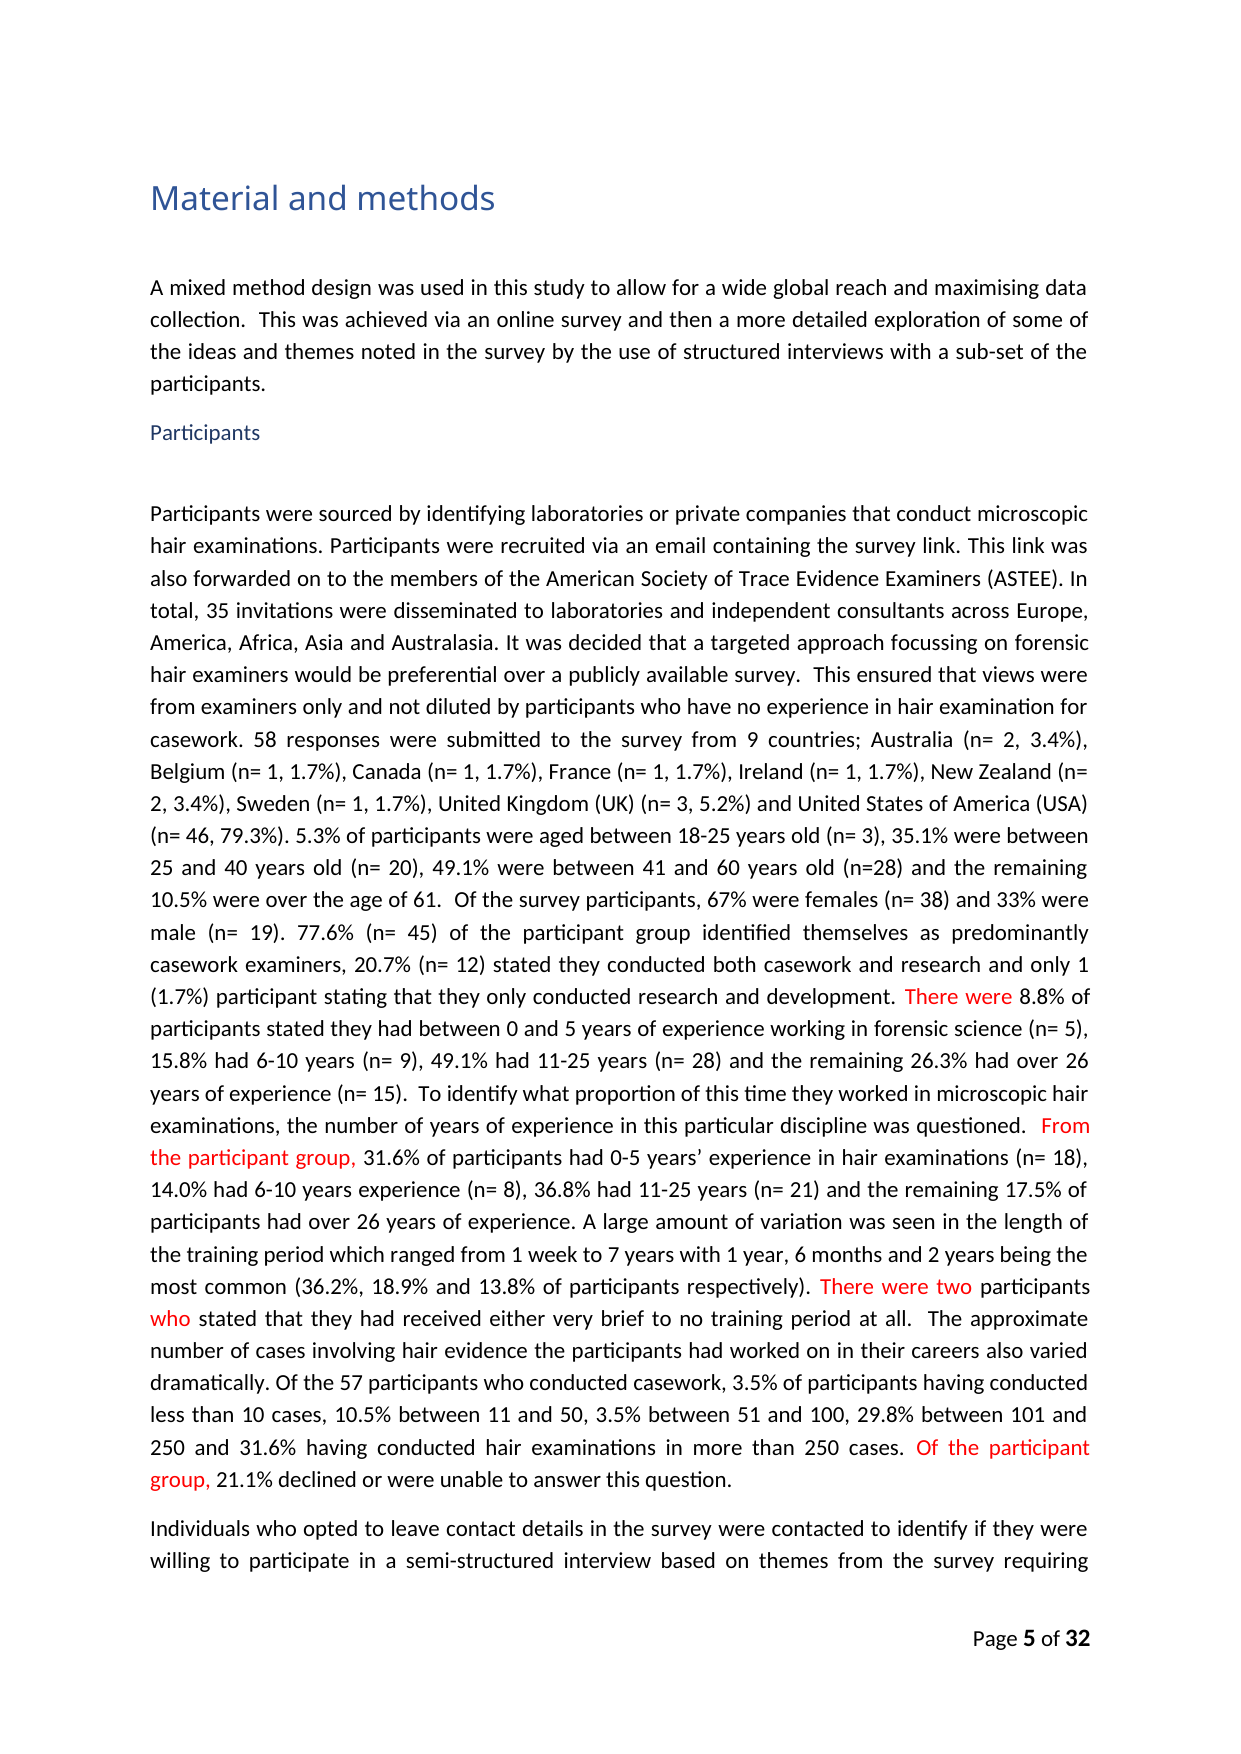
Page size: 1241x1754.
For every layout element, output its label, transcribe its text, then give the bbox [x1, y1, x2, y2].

text A mixed method design was used in this study to allow for a wide global reach and maximising data collection. This was achieved via an online survey and then a more detailed exploration of some of the ideas and themes noted in the survey by the use of structured interviews with a sub-set of the participants. [150, 273, 1090, 397]
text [150, 1514, 1090, 1574]
subtitle Participants [150, 418, 1090, 446]
subtitle Material and methods [150, 175, 1090, 269]
text Participants were sourced by identifying laboratories or private companies that conduct microscopic hair examinations. Participants were recruited via an email containing the survey link. This link was also forwarded on to the members of the American Society of Trace Evidence Examiners (ASTEE). In total, 35 invitations were disseminated to laboratories and independent consultants across Europe, America, Africa, Asia and Australasia. It was decided that a targeted approach focussing on forensic hair examiners would be preferential over a publicly available survey. This ensured that views were from examiners only and not diluted by participants who have no experience in hair examination for casework. 58 responses were submitted to the survey from 9 countries; Australia (n= 2, 3.4%), Belgium (n= 1, 1.7%), Canada (n= 1, 1.7%), France (n= 1, 1.7%), Ireland (n= 1, 1.7%), New Zealand (n= 2, 3.4%), Sweden (n= 1, 1.7%), United Kingdom (UK) (n= 3, 5.2%) and United States of America (USA) (n= 46, 79.3%). 5.3% of participants were aged between 18-25 years old (n= 3), 35.1% were between 25 and 40 years old (n= 20), 49.1% were between 41 and 60 years old (n=28) and the remaining 10.5% were over the age of 61. Of the survey participants, 67% were females (n= 38) and 33% were male (n= 19). 77.6% (n= 45) of the participant group identified themselves as predominantly casework examiners, 20.7% (n= 12) stated they conducted both casework and research and only 1 (1.7%) participant stating that they only conducted research and development. There were 8.8% of participants stated they had between 0 and 5 years of experience working in forensic science (n= 5), 15.8% had 6-10 years (n= 9), 49.1% had 11-25 years (n= 28) and the remaining 26.3% had over 26 years of experience (n= 15). To identify what proportion of this time they worked in microscopic hair examinations, the number of years of experience in this particular discipline was questioned. From the participant group, 31.6% of participants had 0-5 years’ experience in hair examinations (n= 18), 14.0% had 6-10 years experience (n= 8), 36.8% had 11-25 years (n= 21) and the remaining 17.5% of participants had over 26 years of experience. A large amount of variation was seen in the length of the training period which ranged from 1 week to 7 years with 1 year, 6 months and 2 years being the most common (36.2%, 18.9% and 13.8% of participants respectively). There were two participants who stated that they had received either very brief to no training period at all. The approximate number of cases involving hair evidence the participants had worked on in their careers also varied dramatically. Of the 57 participants who conducted casework, 3.5% of participants having conducted less than 10 cases, 10.5% between 11 and 50, 3.5% between 51 and 100, 29.8% between 101 and 250 and 31.6% having conducted hair examinations in more than 250 cases. Of the participant group, 21.1% declined or were unable to answer this question. [150, 499, 1090, 1493]
